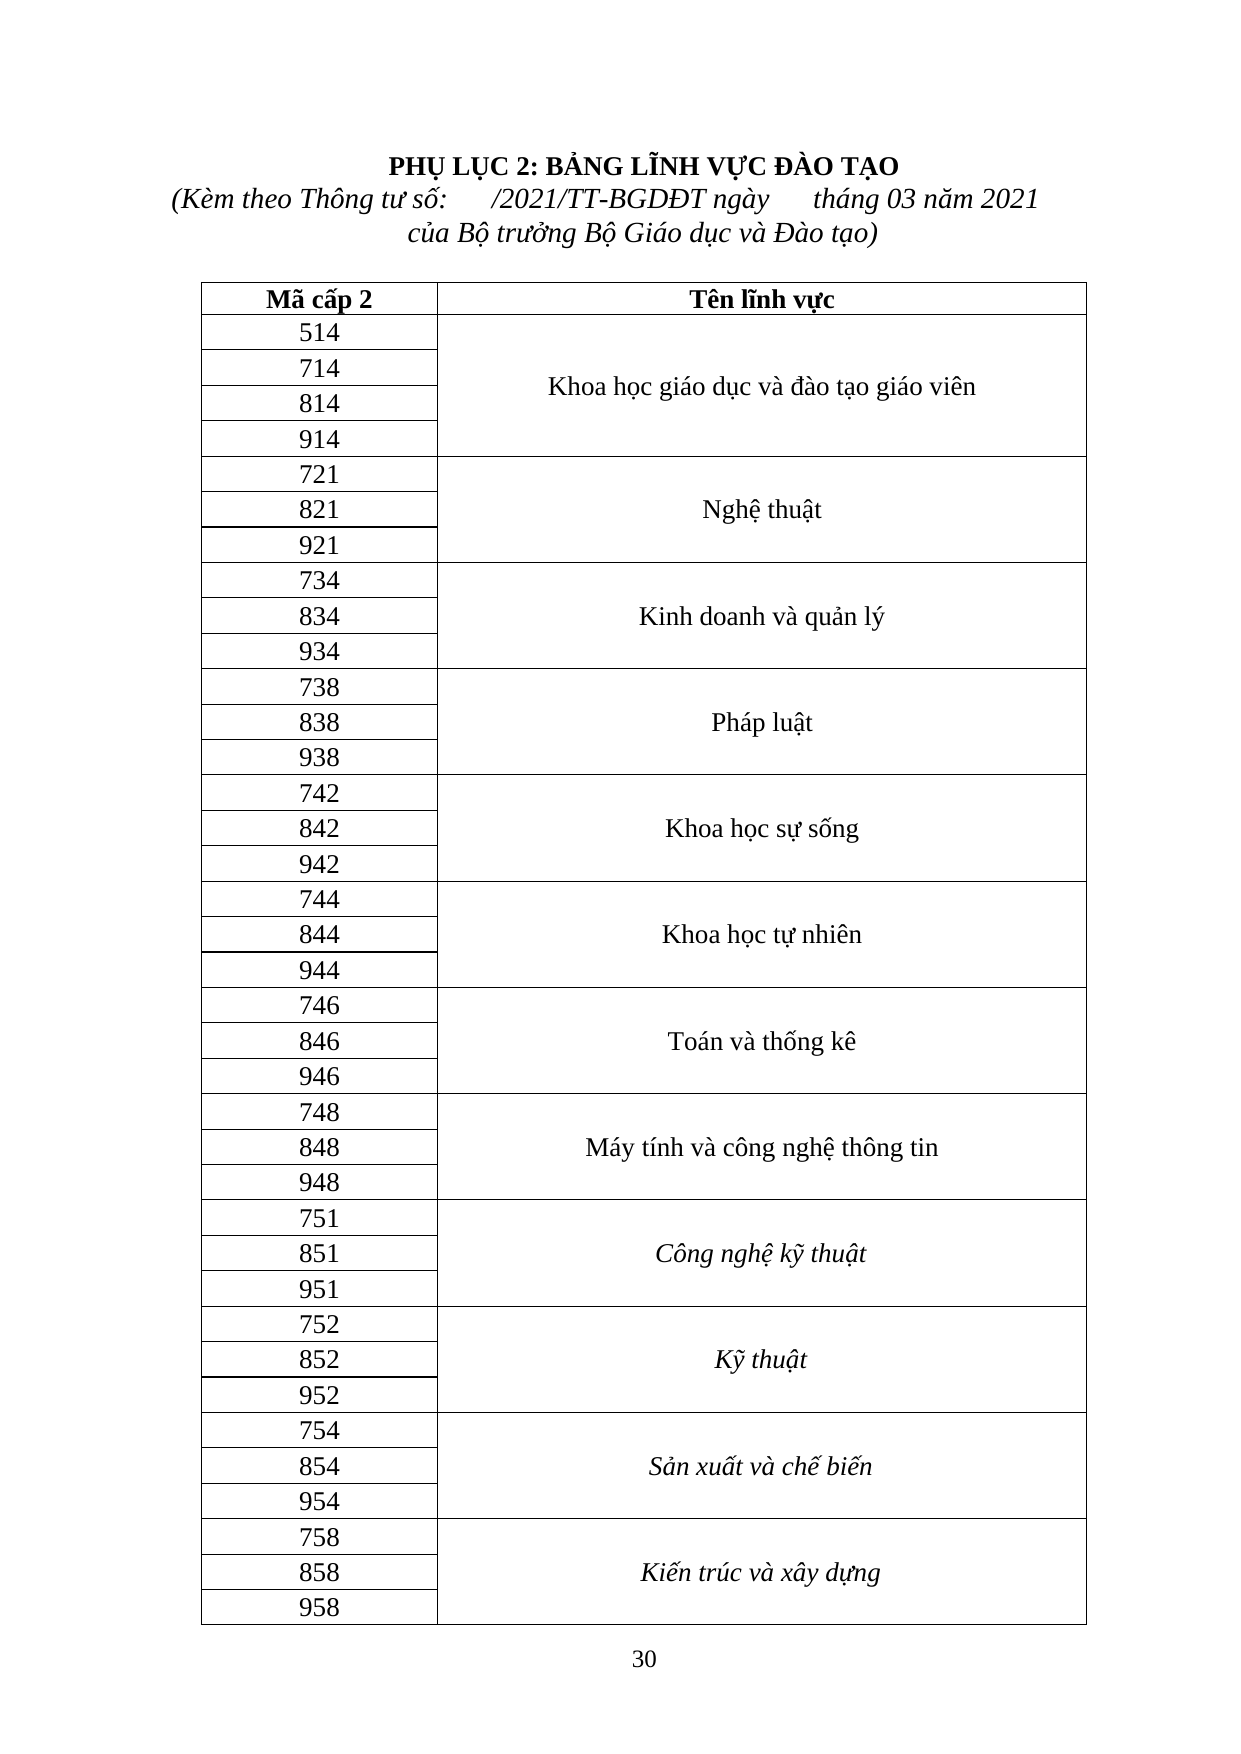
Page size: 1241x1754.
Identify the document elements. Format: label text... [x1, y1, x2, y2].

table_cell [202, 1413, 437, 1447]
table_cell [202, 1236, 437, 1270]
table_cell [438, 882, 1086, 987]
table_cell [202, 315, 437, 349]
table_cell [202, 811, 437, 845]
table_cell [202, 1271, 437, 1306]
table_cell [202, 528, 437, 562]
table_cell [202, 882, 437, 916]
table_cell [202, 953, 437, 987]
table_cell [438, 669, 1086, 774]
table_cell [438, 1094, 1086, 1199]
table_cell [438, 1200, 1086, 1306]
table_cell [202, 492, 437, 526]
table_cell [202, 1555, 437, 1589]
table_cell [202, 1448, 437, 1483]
text PHỤ LỤC 2: BẢNG LĨNH VỰC ĐÀO TẠO [171, 150, 1117, 181]
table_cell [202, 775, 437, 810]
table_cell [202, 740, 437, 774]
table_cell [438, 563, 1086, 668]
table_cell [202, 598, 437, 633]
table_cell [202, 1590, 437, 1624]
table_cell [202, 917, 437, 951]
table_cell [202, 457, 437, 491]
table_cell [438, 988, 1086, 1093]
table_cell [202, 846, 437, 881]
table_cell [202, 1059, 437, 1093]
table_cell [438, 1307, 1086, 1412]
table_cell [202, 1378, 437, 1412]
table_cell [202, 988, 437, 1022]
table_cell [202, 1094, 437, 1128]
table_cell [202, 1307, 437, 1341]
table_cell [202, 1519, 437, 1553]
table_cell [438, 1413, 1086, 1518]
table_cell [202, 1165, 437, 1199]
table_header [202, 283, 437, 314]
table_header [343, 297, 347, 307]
text (Kèm theo Thông tư số: /2021/TT-BGDĐT ngày tháng 03 năm 2021 [171, 181, 1117, 215]
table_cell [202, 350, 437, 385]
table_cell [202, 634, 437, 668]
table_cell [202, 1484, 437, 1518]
text của Bộ trưởng Bộ Giáo dục và Đào tạo) [171, 215, 1117, 248]
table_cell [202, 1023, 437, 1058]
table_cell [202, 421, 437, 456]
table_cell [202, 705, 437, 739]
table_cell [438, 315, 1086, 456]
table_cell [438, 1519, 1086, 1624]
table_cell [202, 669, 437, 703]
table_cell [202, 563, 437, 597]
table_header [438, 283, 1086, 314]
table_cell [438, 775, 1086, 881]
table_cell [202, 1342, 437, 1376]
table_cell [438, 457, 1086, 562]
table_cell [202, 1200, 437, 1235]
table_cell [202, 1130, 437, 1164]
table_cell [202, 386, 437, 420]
